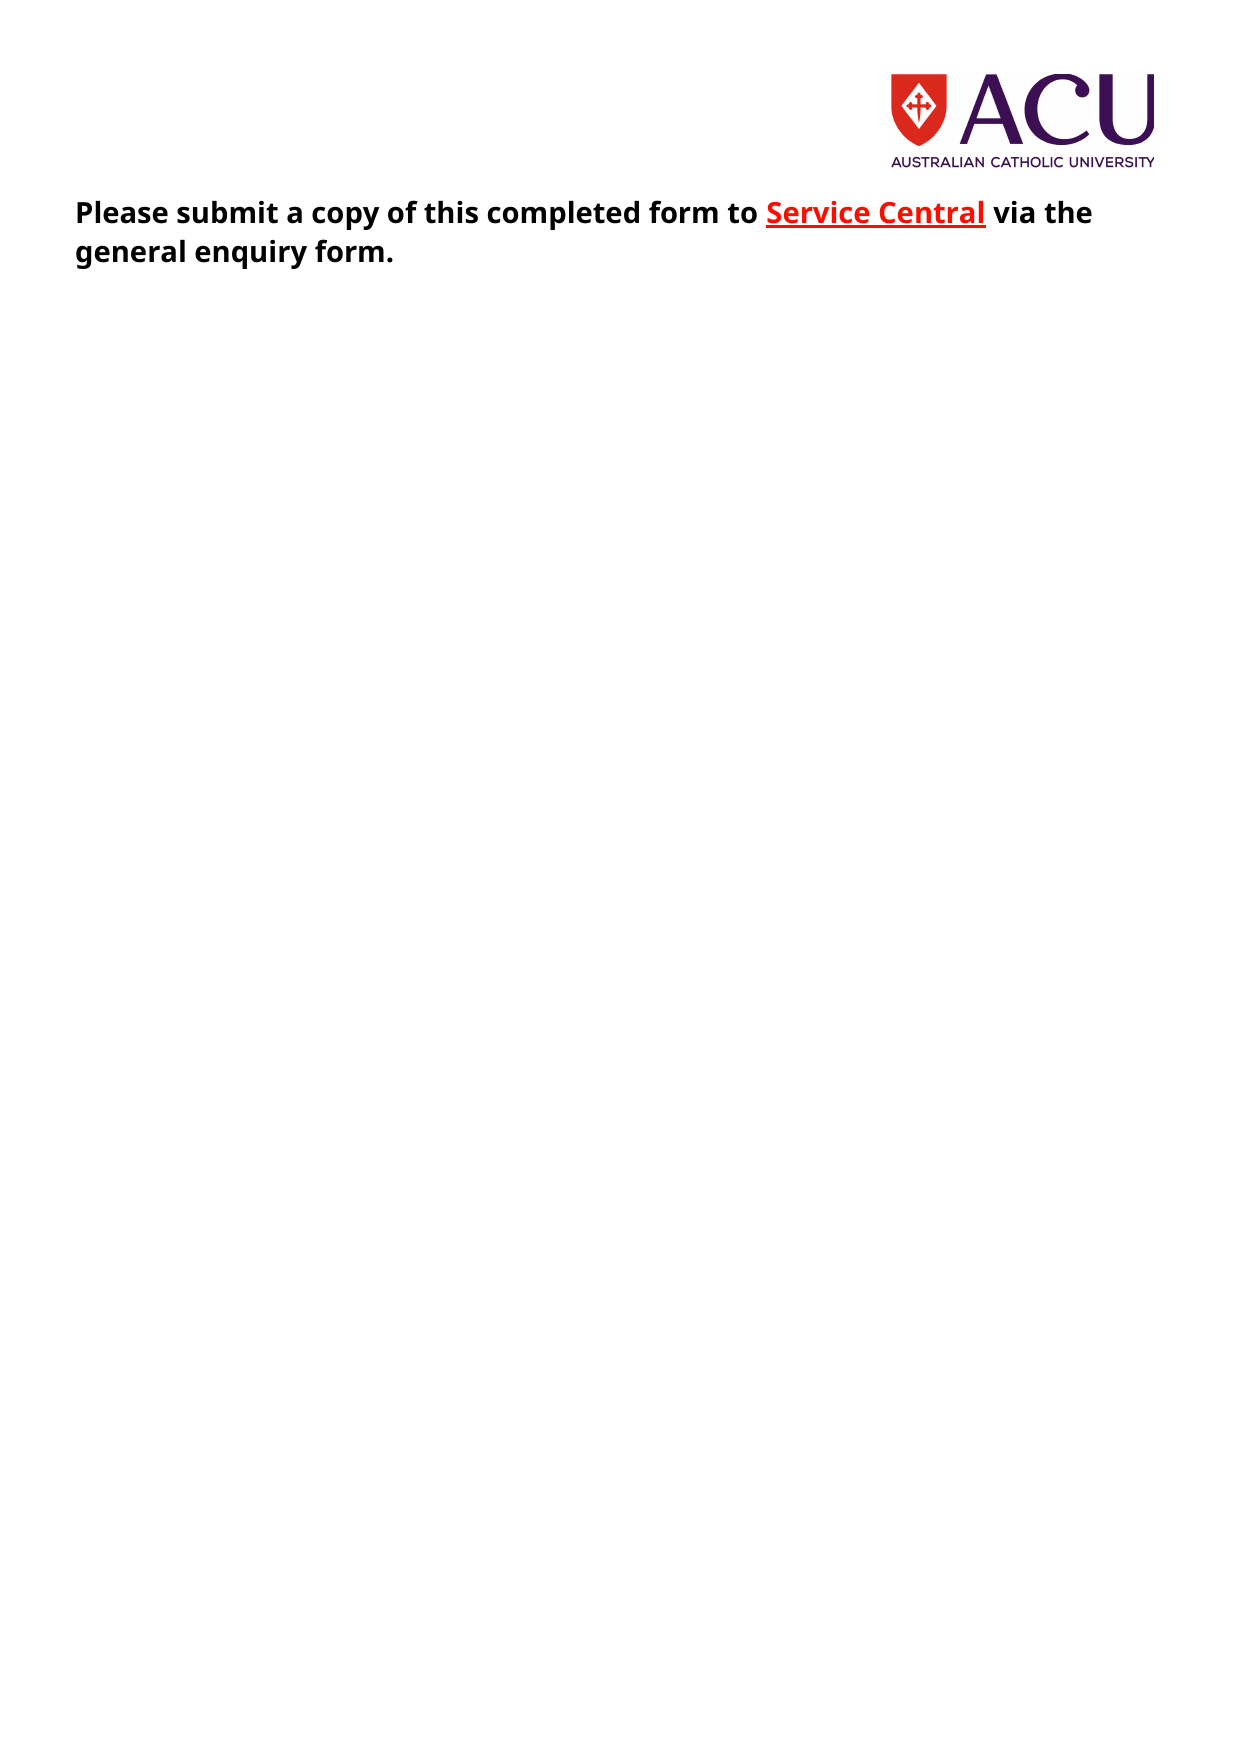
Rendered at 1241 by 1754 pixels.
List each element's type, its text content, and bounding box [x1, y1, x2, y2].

picture [891, 74, 1154, 170]
text Please submit a copy of this completed form to Service Central via the general enquiry form. [75, 192, 1165, 271]
